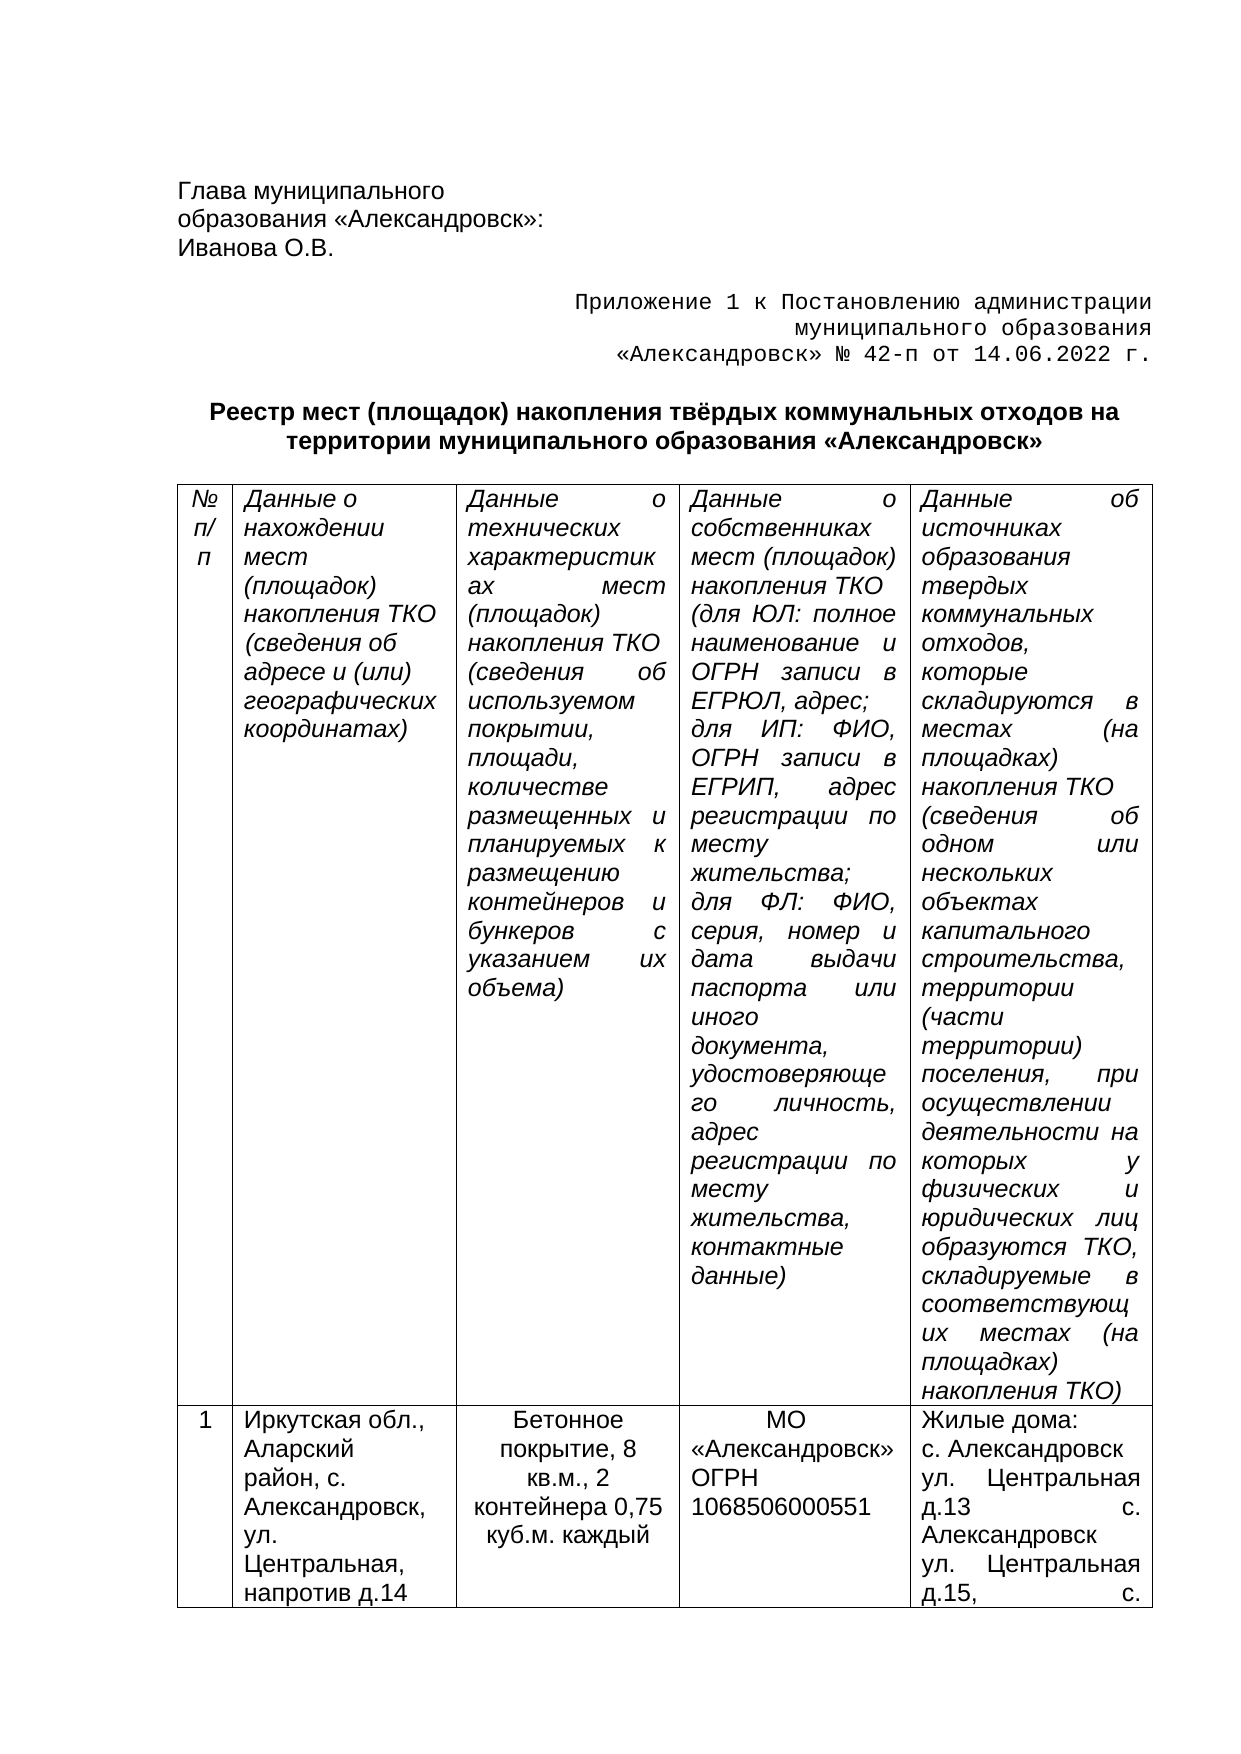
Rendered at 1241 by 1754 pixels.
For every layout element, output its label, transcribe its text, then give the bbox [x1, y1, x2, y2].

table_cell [457, 1406, 679, 1607]
text Глава муниципального [177, 176, 1152, 204]
table_header Данные о нахождении мест (площадок) накопления ТКО (сведения об адресе и (или) географических координатах) [233, 485, 456, 1404]
text Приложение 1 к Постановлению администрации [177, 291, 1152, 317]
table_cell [911, 1406, 1152, 1607]
text образования «Александровск»: [177, 204, 1152, 233]
table_header Данные об источниках образования твердых коммунальных отходов, которые складируются в местах (на площадках) накопления ТКО (сведения об одном или нескольких объектах капитального строительства, территории (части территории) поселения, при осуществлении деятельности на которых у физических и юридических лиц образуются ТКО, складируемые в соответствующих местах (на площадках) накопления ТКО) [911, 485, 1152, 1404]
text Реестр мест (площадок) накопления твёрдых коммунальных отходов на территории муниципального образования «Александровск» [177, 397, 1152, 455]
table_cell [680, 1406, 910, 1607]
text Иванова О.В. [177, 233, 1152, 262]
table_header Данные о собственниках мест (площадок) накопления ТКО (для ЮЛ: полное наименование и ОГРН записи в ЕГРЮЛ, адрес; для ИП: ФИО, ОГРН записи в ЕГРИП, адрес регистрации по месту жительства; для ФЛ: ФИО, серия, номер и дата выдачи паспорта или иного документа, удостоверяющего личность, адрес регистрации по месту жительства, контактные данные) [680, 485, 910, 1404]
text муниципального образования [177, 317, 1152, 342]
table_cell 1 [178, 1406, 232, 1607]
text «Александровск» № 42-п от 14.06.2022 г. [177, 342, 1152, 368]
table_header № п/п [178, 485, 232, 1404]
table_header Данные о технических характеристиках мест (площадок) накопления ТКО (сведения об используемом покрытии, площади, количестве размещенных и планируемых к размещению контейнеров и бункеров с указанием их объема) [457, 485, 679, 1404]
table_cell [233, 1406, 456, 1607]
